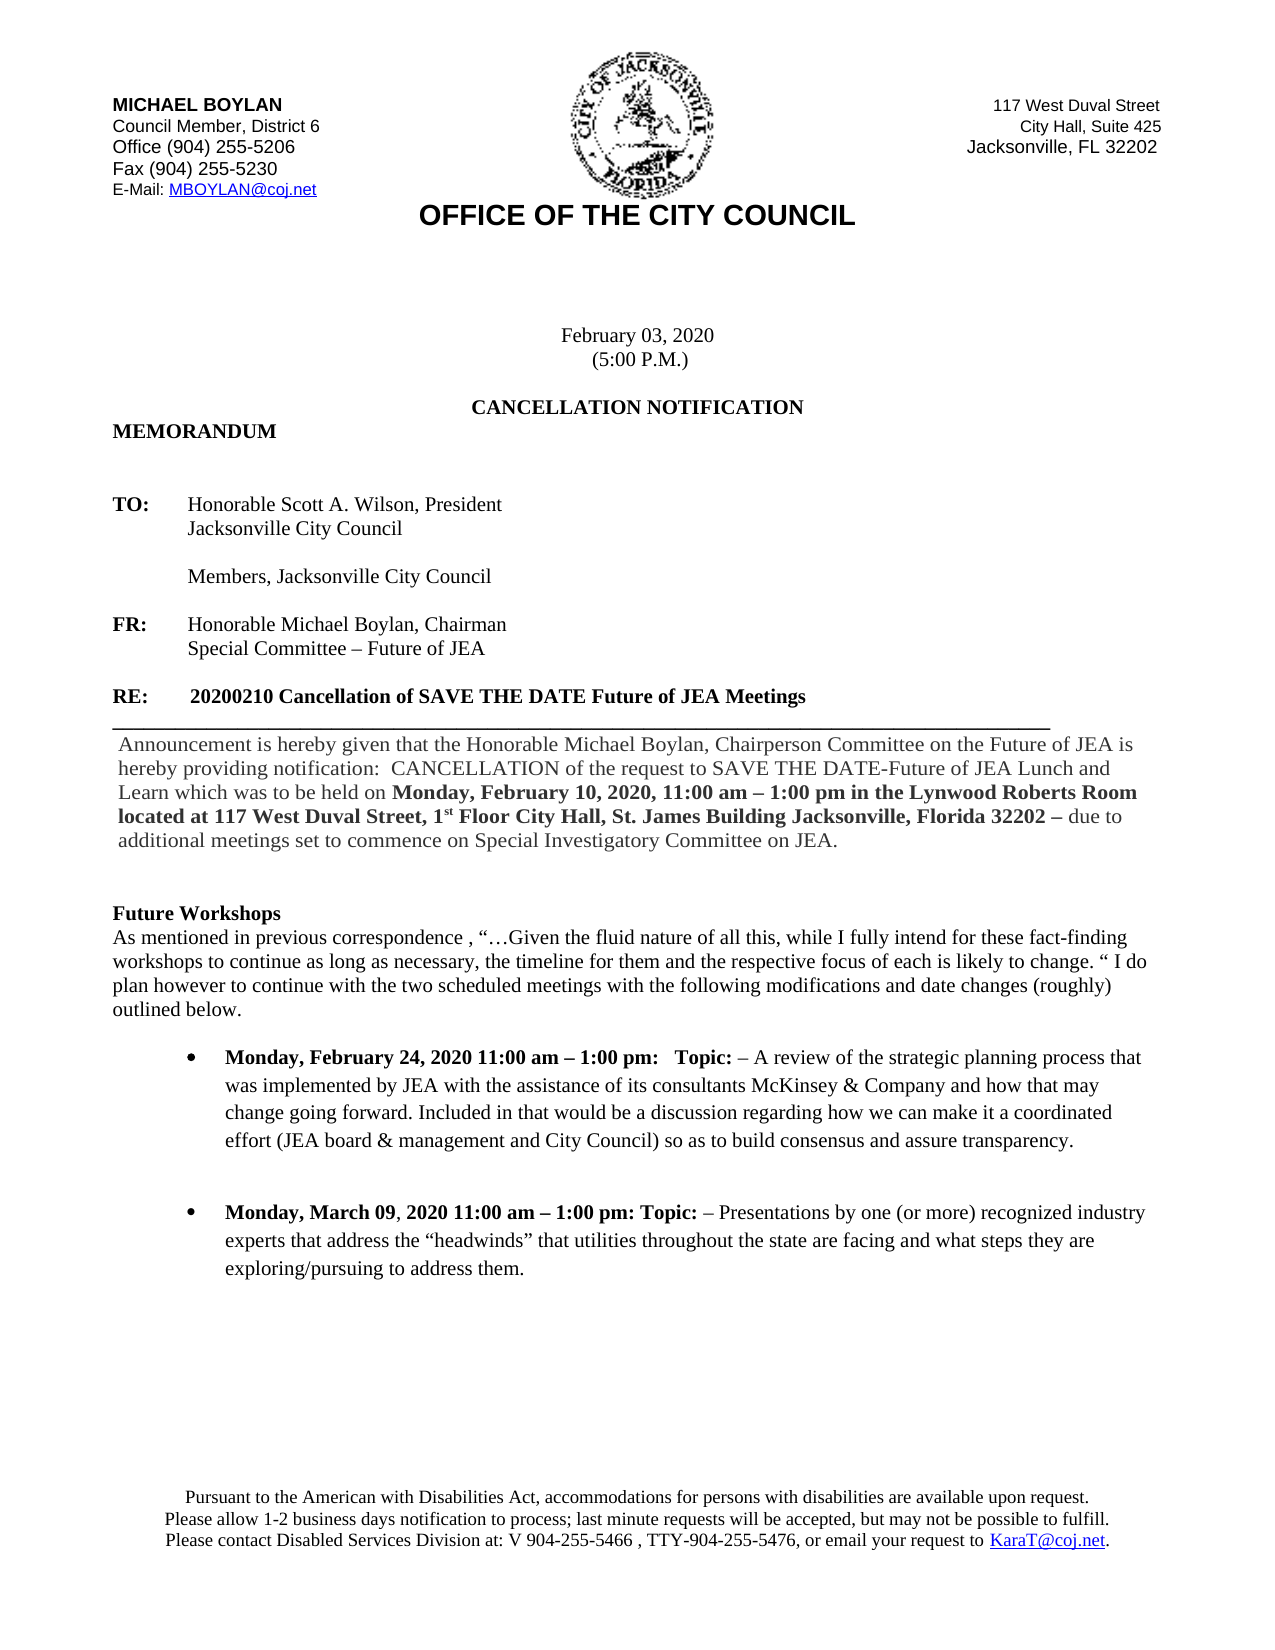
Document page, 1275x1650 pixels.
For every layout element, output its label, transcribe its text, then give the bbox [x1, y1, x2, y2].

text __________________________________________________________________________________________ [112, 708, 1162, 732]
text February 03, 2020 [112, 323, 1162, 347]
list Monday, February 24, 2020 11:00 am – 1:00 pm: Topic: – A review of the strategic planning process that was implemented by JEA with the assistance of its consultants McKinsey & Company and how that may change going forward. Included in that would be a discussion regarding how we can make it a coordinated effort (JEA board & management and City Council) so as to build consensus and assure transparency. [187, 1045, 1162, 1152]
text Jacksonville City Council [112, 516, 1162, 540]
text TO: Honorable Scott A. Wilson, President [112, 492, 1162, 516]
text Announcement is hereby given that the Honorable Michael Boylan, Chairperson Committee on the Future of JEA is hereby providing notification: CANCELLATION of the request to SAVE THE DATE-Future of JEA Lunch and Learn which was to be held on Monday, February 10, 2020, 11:00 am – 1:00 pm in the Lynwood Roberts Room located at 117 West Duval Street, 1st Floor City Hall, St. James Building Jacksonville, Florida 32202 – due to additional meetings set to commence on Special Investigatory Committee on JEA. [118, 732, 1151, 852]
text FR: Honorable Michael Boylan, Chairman [112, 612, 1162, 636]
list Monday, March 09, 2020 11:00 am – 1:00 pm: Topic: – Presentations by one (or more) recognized industry experts that address the “headwinds” that utilities throughout the state are facing and what steps they are exploring/pursuing to address them. [187, 1200, 1162, 1279]
text Special Committee – Future of JEA [112, 636, 1162, 660]
text CANCELLATION NOTIFICATION [112, 395, 1162, 419]
text (5:00 P.M.) [112, 347, 1162, 371]
text As mentioned in previous correspondence , “…Given the fluid nature of all this, while I fully intend for these fact-finding workshops to continue as long as necessary, the timeline for them and the respective focus of each is likely to change. “ I do plan however to continue with the two scheduled meetings with the following modifications and date changes (roughly) outlined below. [112, 925, 1162, 1021]
text MEMORANDUM [112, 419, 1162, 443]
text Future Workshops [112, 901, 1162, 925]
text Members, Jacksonville City Council [112, 564, 1162, 588]
text RE: 20200210 Cancellation of SAVE THE DATE Future of JEA Meetings [112, 684, 1162, 708]
